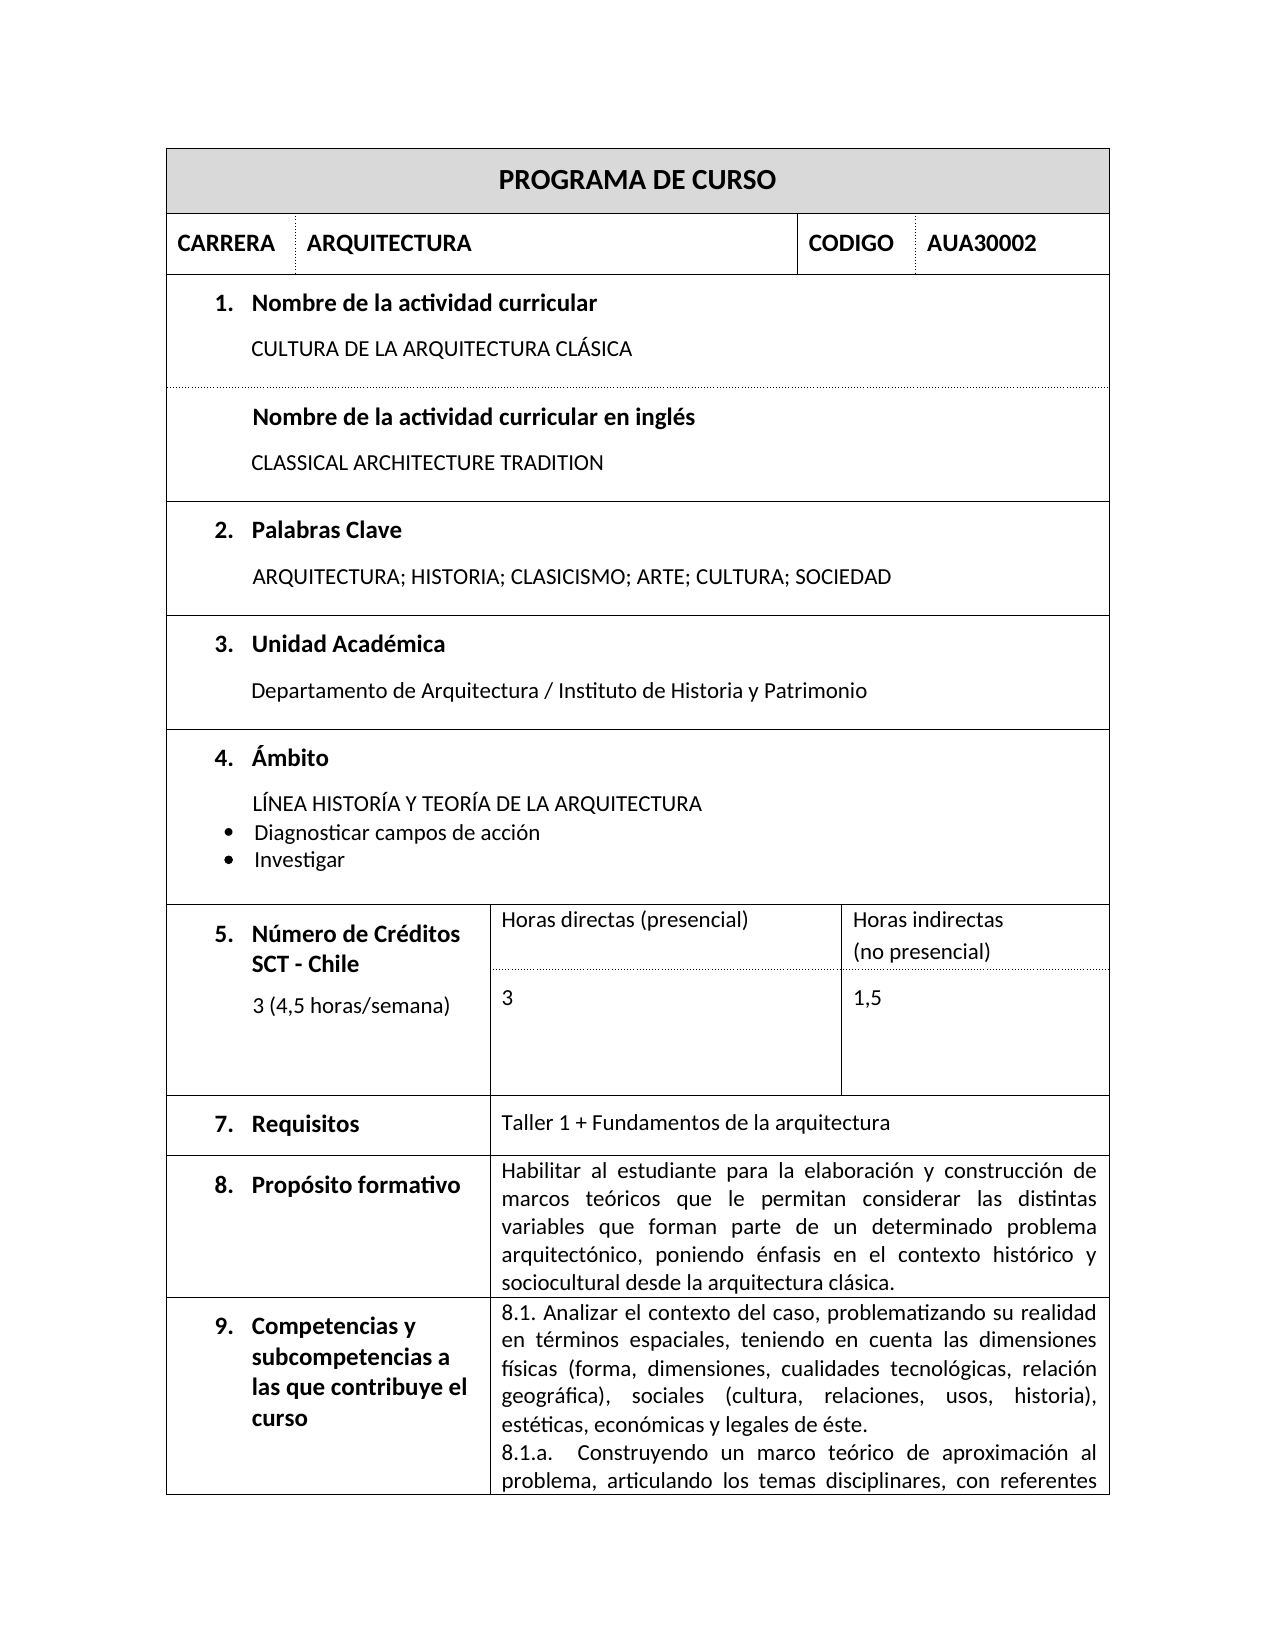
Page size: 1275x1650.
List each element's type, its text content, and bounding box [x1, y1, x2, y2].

table_cell CARRERA [167, 214, 295, 273]
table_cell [167, 1298, 490, 1494]
table_cell Unidad Académica Departamento de Arquitectura / Instituto de Historia y Patrimonio [167, 616, 1109, 728]
table_cell Nombre de la actividad curricular en inglés CLASSICAL ARCHITECTURE TRADITION [167, 387, 1109, 501]
table_cell AUA30002 [916, 214, 1109, 273]
table_cell Horas directas (presencial) [491, 905, 841, 969]
table_cell Horas indirectas (no presencial) [842, 905, 1109, 969]
table_cell Ámbito LÍNEA HISTORÍA Y TEORÍA DE LA ARQUITECTURA Diagnosticar campos de acción Investigar [167, 730, 1109, 904]
table_cell Taller 1 + Fundamentos de la arquitectura [491, 1096, 1109, 1155]
table_cell Propósito formativo [167, 1156, 490, 1297]
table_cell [491, 1298, 1109, 1494]
table_cell Número de Créditos SCT - Chile 3 (4,5 horas/semana) [167, 905, 490, 1095]
table_cell CODIGO [798, 214, 916, 273]
table_cell Habilitar al estudiante para la elaboración y construcción de marcos teóricos que le permitan considerar las distintas variables que forman parte de un determinado problema arquitectónico, poniendo énfasis en el contexto histórico y sociocultural desde la arquitectura clásica. [491, 1156, 1109, 1297]
table_cell Requisitos [167, 1096, 490, 1155]
table_header PROGRAMA DE CURSO [167, 149, 1109, 213]
table_cell 1,5 [842, 969, 1109, 1095]
table_cell Nombre de la actividad curricular CULTURA DE LA ARQUITECTURA CLÁSICA [167, 275, 1109, 387]
table_cell ARQUITECTURA [295, 214, 797, 273]
table_cell 3 [491, 969, 841, 1095]
table_cell Palabras Clave ARQUITECTURA; HISTORIA; CLASICISMO; ARTE; CULTURA; SOCIEDAD [167, 502, 1109, 615]
